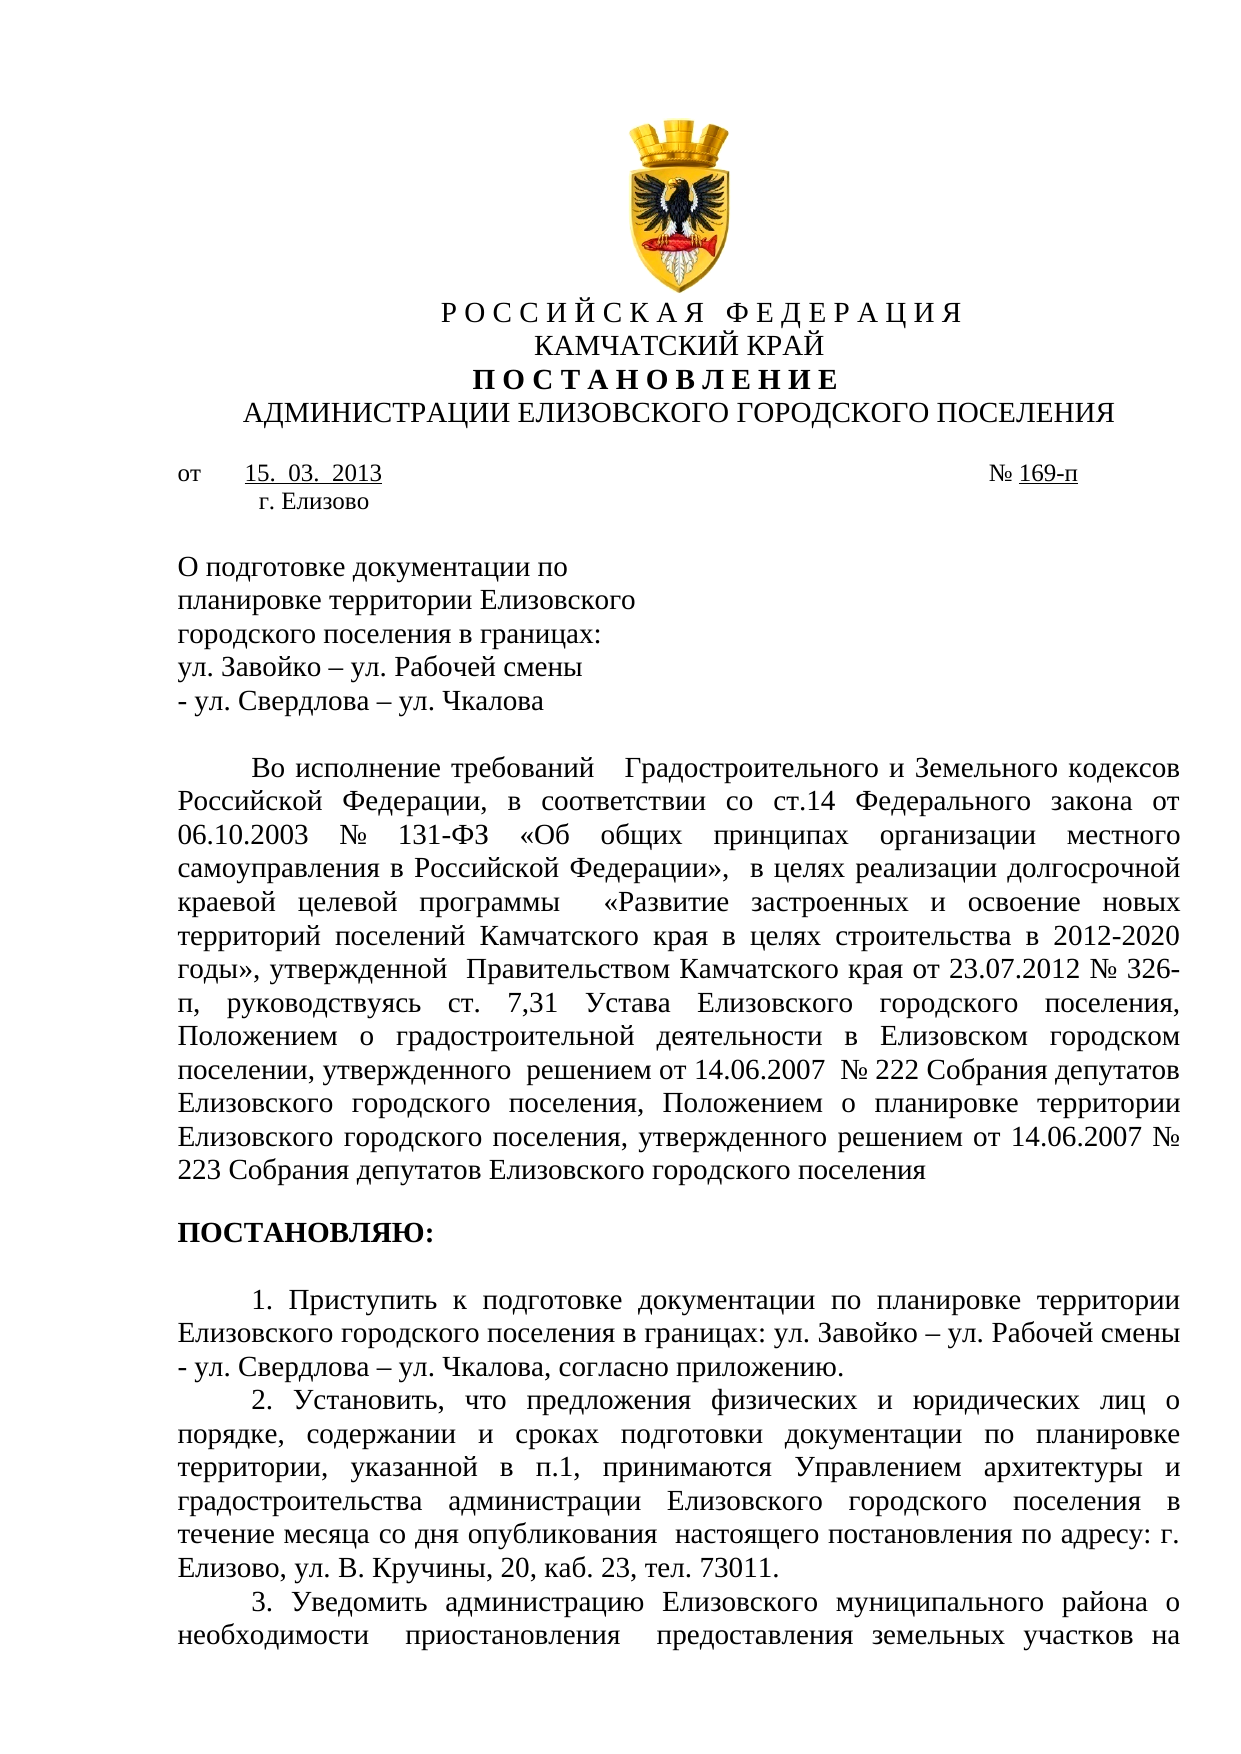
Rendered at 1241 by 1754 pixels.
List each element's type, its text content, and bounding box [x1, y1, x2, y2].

text 1. Приступить к подготовке документации по планировке территории Елизовского городского поселения в границах: ул. Завойко – ул. Рабочей смены - ул. Свердлова – ул. Чкалова, согласно приложению. [177, 1282, 1181, 1382]
text - ул. Свердлова – ул. Чкалова [177, 683, 1181, 716]
text П О С Т А Н О В Л Е Н И Е [398, 362, 1181, 395]
text Р О С С И Й С К А Я Ф Е Д Е Р А Ц И Я [177, 295, 1181, 328]
text О подготовке документации по [177, 549, 1181, 582]
text городского поселения в границах: [177, 616, 1181, 649]
text от 15. 03. 2013 № 169-п [177, 458, 1181, 486]
picture [612, 118, 746, 295]
text планировке территории Елизовского [177, 582, 1181, 616]
text ул. Завойко – ул. Рабочей смены [177, 649, 1181, 683]
text АДМИНИСТРАЦИИ ЕЛИЗОВСКОГО ГОРОДСКОГО ПОСЕЛЕНИЯ [177, 395, 1181, 429]
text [177, 1584, 1181, 1651]
text ПОСТАНОВЛЯЮ: [177, 1215, 1181, 1248]
text 2. Установить, что предложения физических и юридических лиц о порядке, содержании и сроках подготовки документации по планировке территории, указанной в п.1, принимаются Управлением архитектуры и градостроительства администрации Елизовского городского поселения в течение месяца со дня опубликования настоящего постановления по адресу: г. Елизово, ул. В. Кручины, 20, каб. 23, тел. 73011. [177, 1382, 1181, 1584]
text Во исполнение требований Градостроительного и Земельного кодексов Российской Федерации, в соответствии со ст.14 Федерального закона от 06.10.2003 № 131-ФЗ «Об общих принципах организации местного самоуправления в Российской Федерации», в целях реализации долгосрочной краевой целевой программы «Развитие застроенных и освоение новых территорий поселений Камчатского края в целях строительства в 2012-2020 годы», утвержденной Правительством Камчатского края от 23.07.2012 № 326-п, руководствуясь ст. 7,31 Устава Елизовского городского поселения, Положением о градостроительной деятельности в Елизовском городском поселении, утвержденного решением от 14.06.2007 № 222 Собрания депутатов Елизовского городского поселения, Положением о планировке территории Елизовского городского поселения, утвержденного решением от 14.06.2007 № 223 Собрания депутатов Елизовского городского поселения [177, 750, 1181, 1186]
text г. Елизово [177, 486, 1181, 515]
text КАМЧАТСКИЙ КРАЙ [177, 328, 1181, 362]
